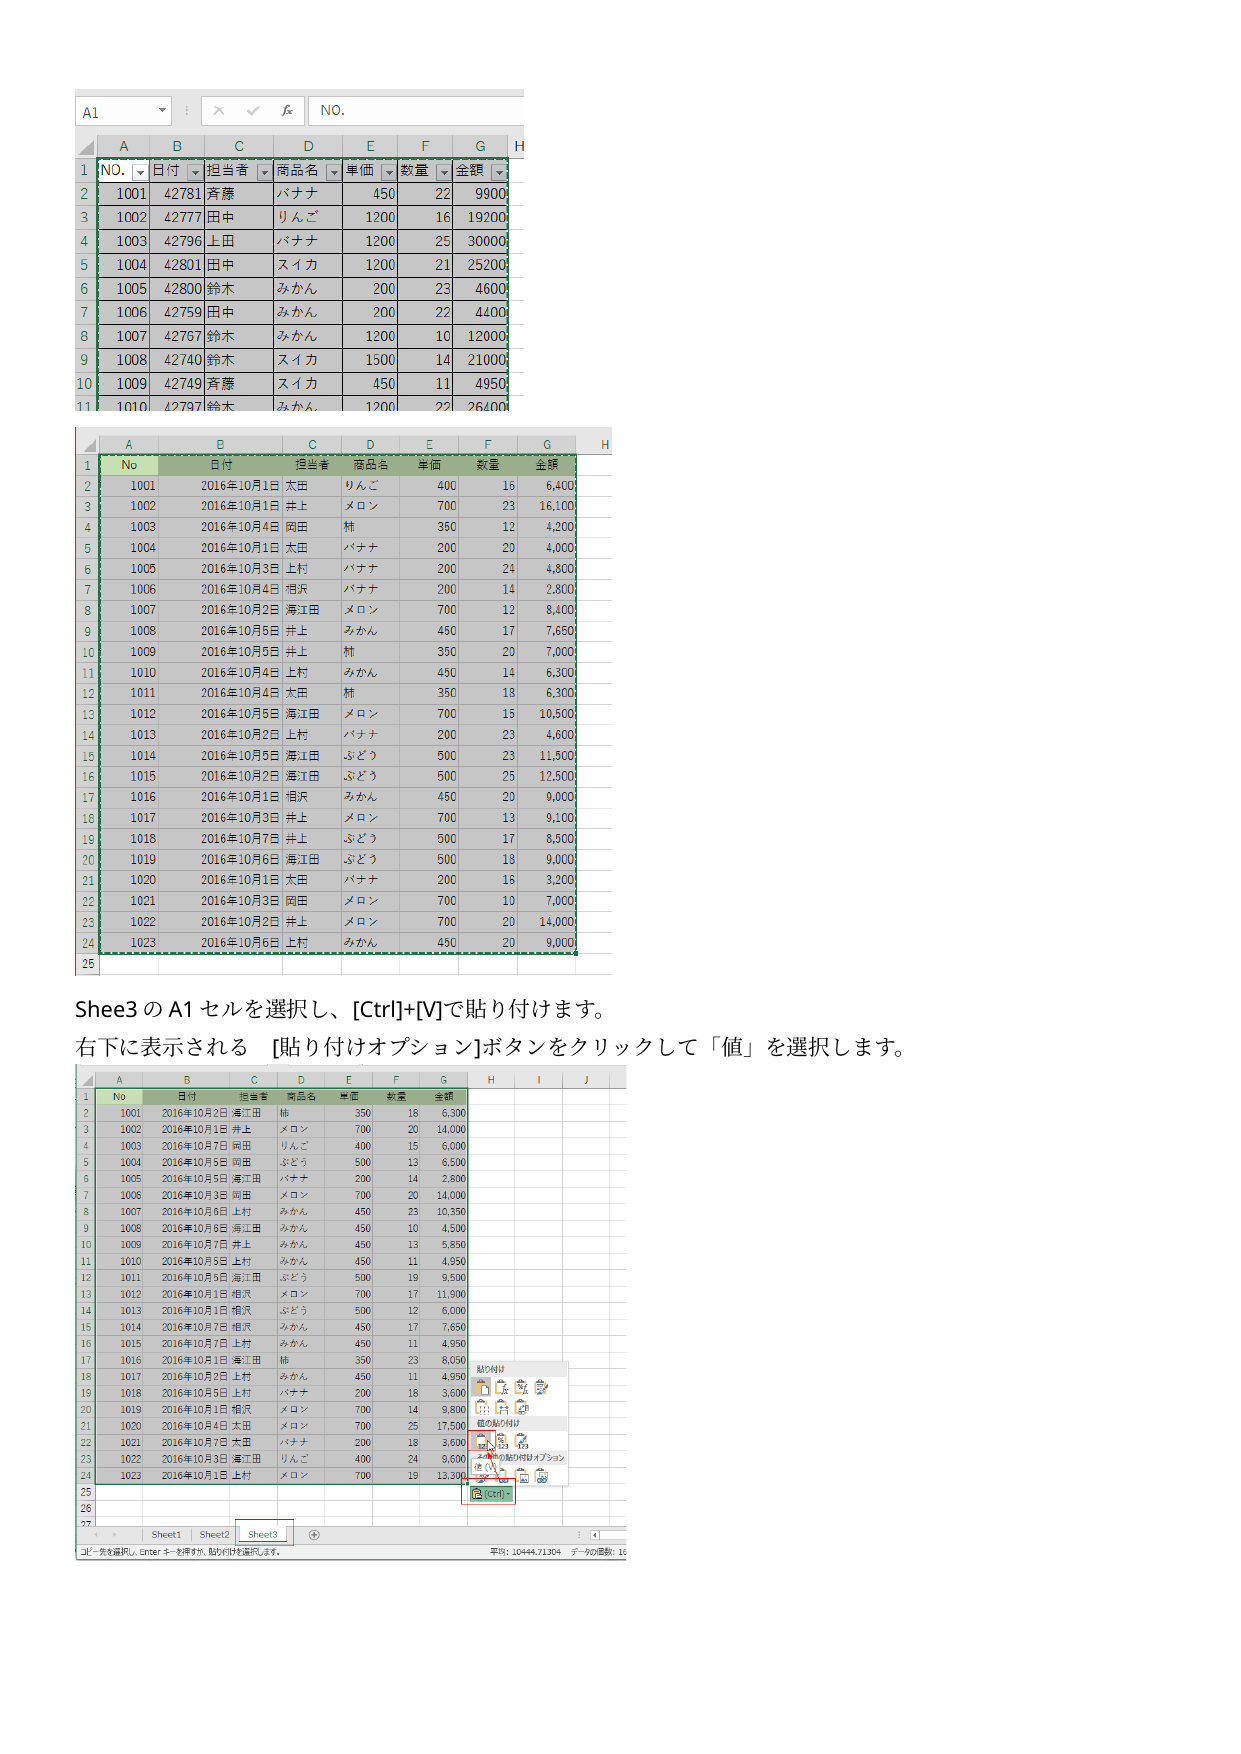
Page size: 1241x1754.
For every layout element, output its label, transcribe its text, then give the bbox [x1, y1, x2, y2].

text 右下に表示される [貼り付けオプション]ボタンをクリックして「値」を選択します。 [75, 1027, 1165, 1064]
picture [75, 1064, 627, 1561]
picture [75, 89, 524, 411]
picture [75, 427, 613, 976]
text Shee3のA1セルを選択し、[Ctrl]+[V]で貼り付けます。 [75, 989, 1165, 1027]
